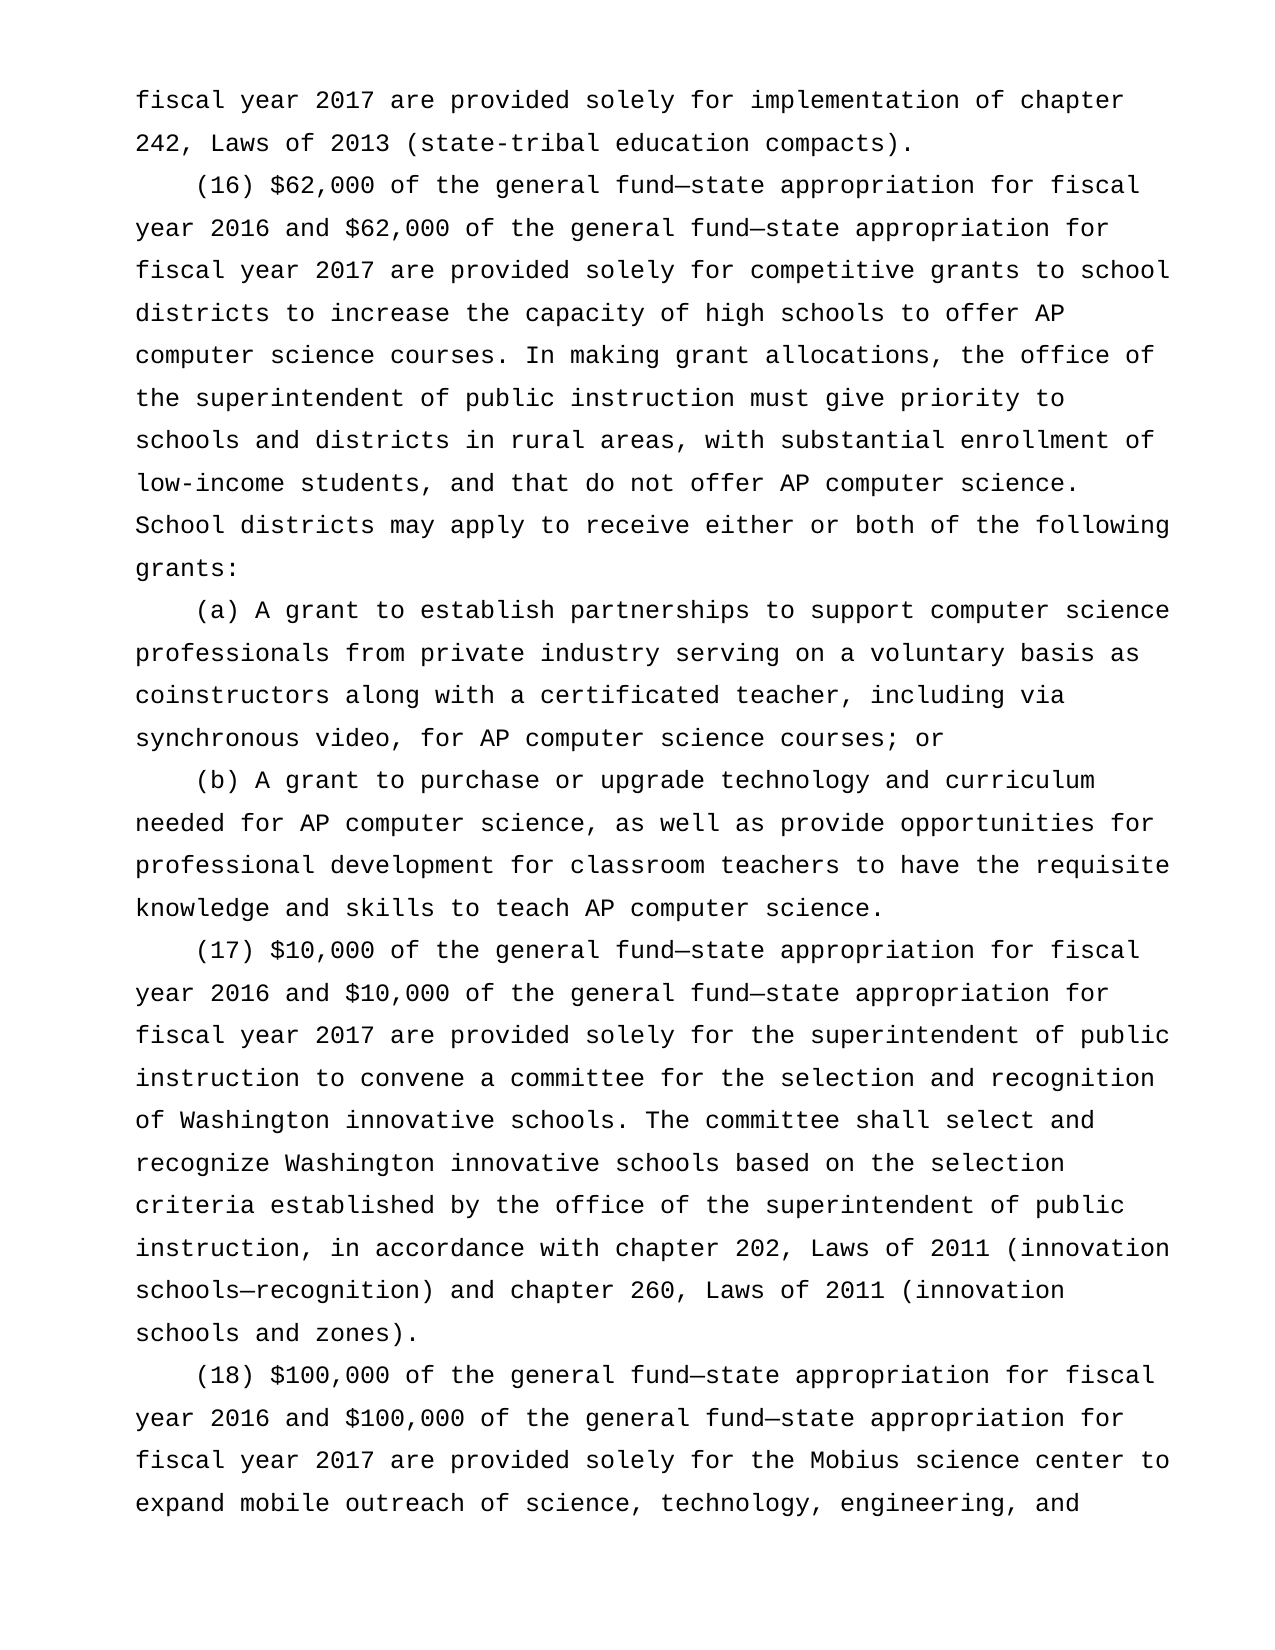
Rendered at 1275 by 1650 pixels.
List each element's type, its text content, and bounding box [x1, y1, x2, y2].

text (a) A grant to establish partnerships to support computer science professionals from private industry serving on a voluntary basis as coinstructors along with a certificated teacher, including via synchronous video, for AP computer science courses; or [135, 585, 1170, 755]
text (16) $62,000 of the general fund—state appropriation for fiscal year 2016 and $62,000 of the general fund—state appropriation for fiscal year 2017 are provided solely for competitive grants to school districts to increase the capacity of high schools to offer AP computer science courses. In making grant allocations, the office of the superintendent of public instruction must give priority to schools and districts in rural areas, with substantial enrollment of low-income students, and that do not offer AP computer science. School districts may apply to receive either or both of the following grants: [135, 160, 1170, 585]
text (17) $10,000 of the general fund—state appropriation for fiscal year 2016 and $10,000 of the general fund—state appropriation for fiscal year 2017 are provided solely for the superintendent of public instruction to convene a committee for the selection and recognition of Washington innovative schools. The committee shall select and recognize Washington innovative schools based on the selection criteria established by the office of the superintendent of public instruction, in accordance with chapter 202, Laws of 2011 (innovation schools—recognition) and chapter 260, Laws of 2011 (innovation schools and zones). [135, 925, 1170, 1350]
text (b) A grant to purchase or upgrade technology and curriculum needed for AP computer science, as well as provide opportunities for professional development for classroom teachers to have the requisite knowledge and skills to teach AP computer science. [135, 755, 1170, 925]
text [135, 75, 1170, 160]
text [135, 1350, 1170, 1520]
